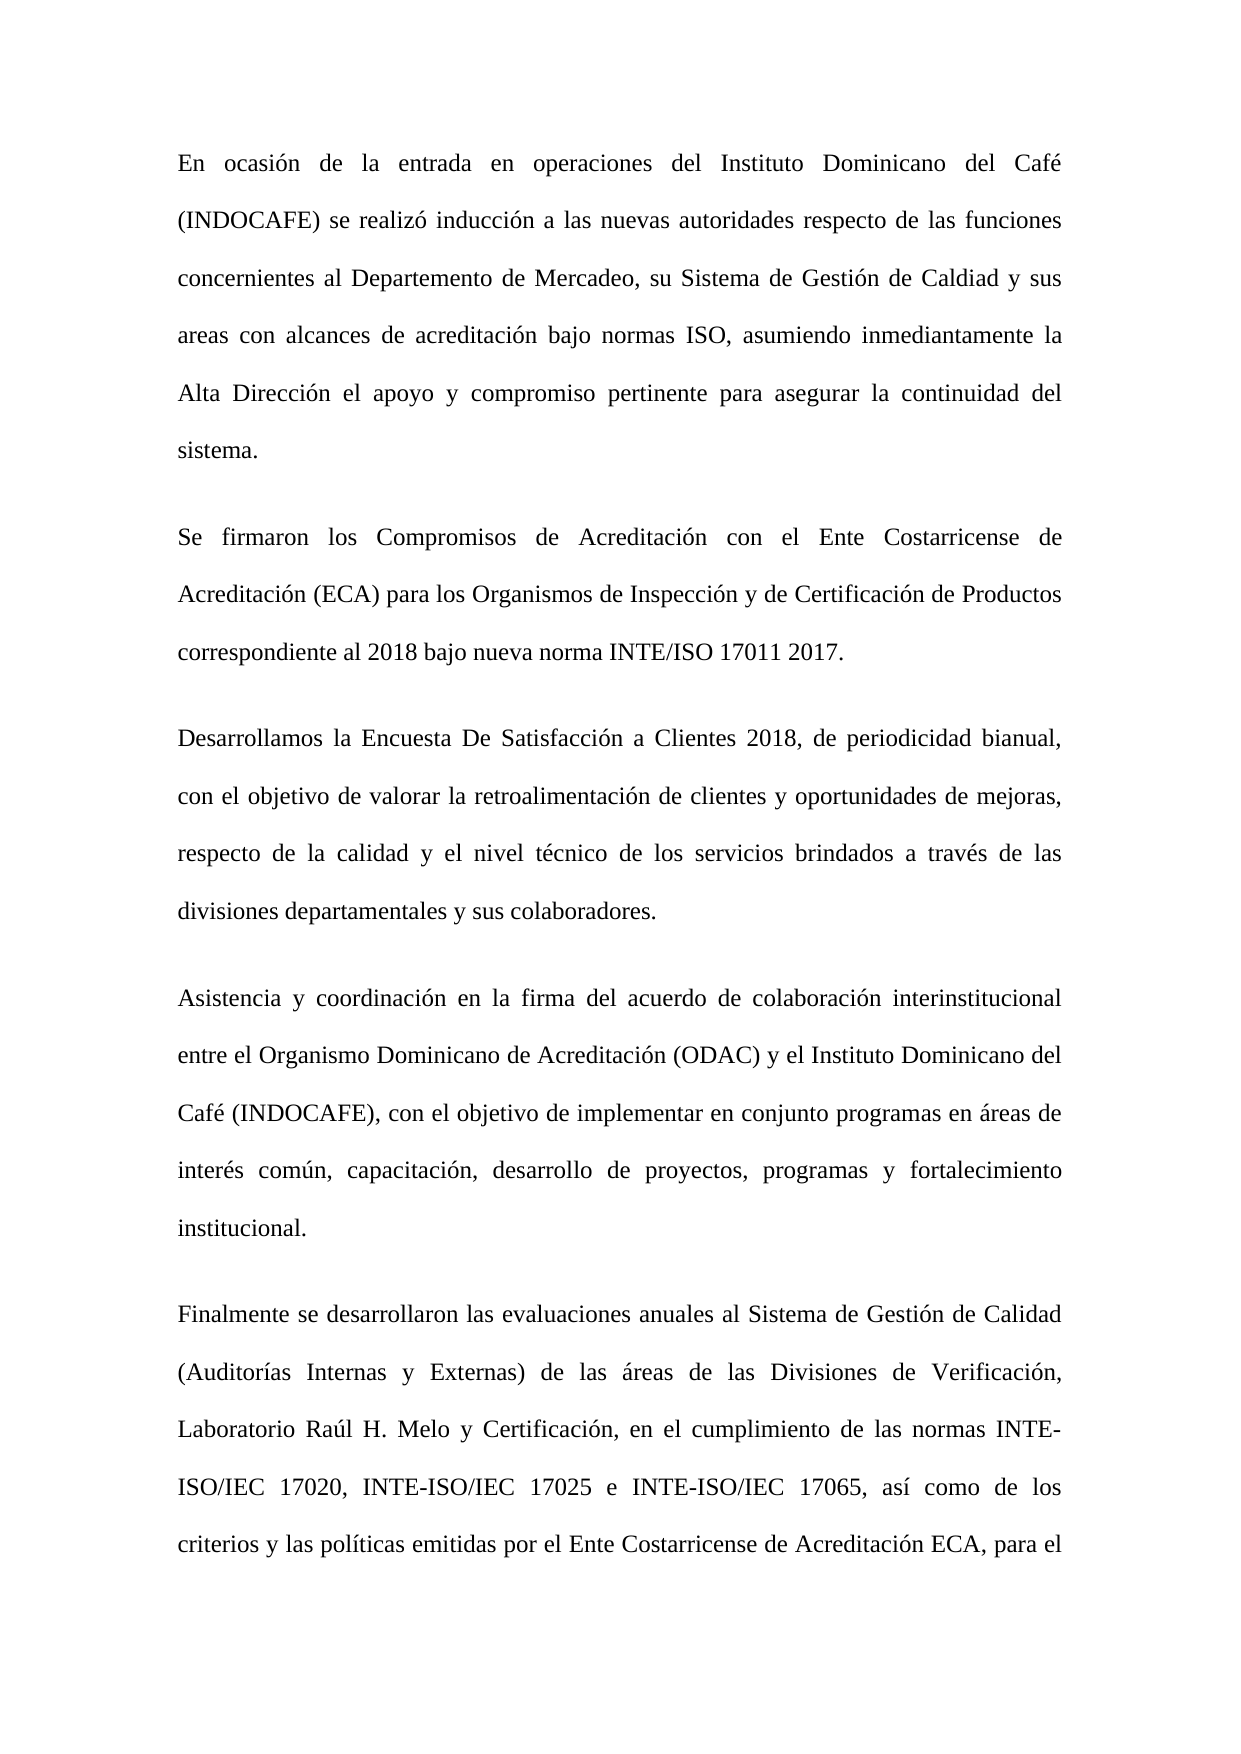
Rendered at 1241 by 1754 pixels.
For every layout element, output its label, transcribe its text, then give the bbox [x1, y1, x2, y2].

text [177, 1299, 1063, 1558]
text En ocasión de la entrada en operaciones del Instituto Dominicano del Café (INDOCAFE) se realizó inducción a las nuevas autoridades respecto de las funciones concernientes al Departemento de Mercadeo, su Sistema de Gestión de Caldiad y sus areas con alcances de acreditación bajo normas ISO, asumiendo inmediantamente la Alta Dirección el apoyo y compromiso pertinente para asegurar la continuidad del sistema. [177, 148, 1063, 464]
text Se firmaron los Compromisos de Acreditación con el Ente Costarricense de Acreditación (ECA) para los Organismos de Inspección y de Certificación de Productos correspondiente al 2018 bajo nueva norma INTE/ISO 17011 2017. [177, 522, 1063, 666]
text Asistencia y coordinación en la firma del acuerdo de colaboración interinstitucional entre el Organismo Dominicano de Acreditación (ODAC) y el Instituto Dominicano del Café (INDOCAFE), con el objetivo de implementar en conjunto programas en áreas de interés común, capacitación, desarrollo de proyectos, programas y fortalecimiento institucional. [177, 983, 1063, 1241]
text Desarrollamos la Encuesta De Satisfacción a Clientes 2018, de periodicidad bianual, con el objetivo de valorar la retroalimentación de clientes y oportunidades de mejoras, respecto de la calidad y el nivel técnico de los servicios brindados a través de las divisiones departamentales y sus colaboradores. [177, 723, 1063, 925]
